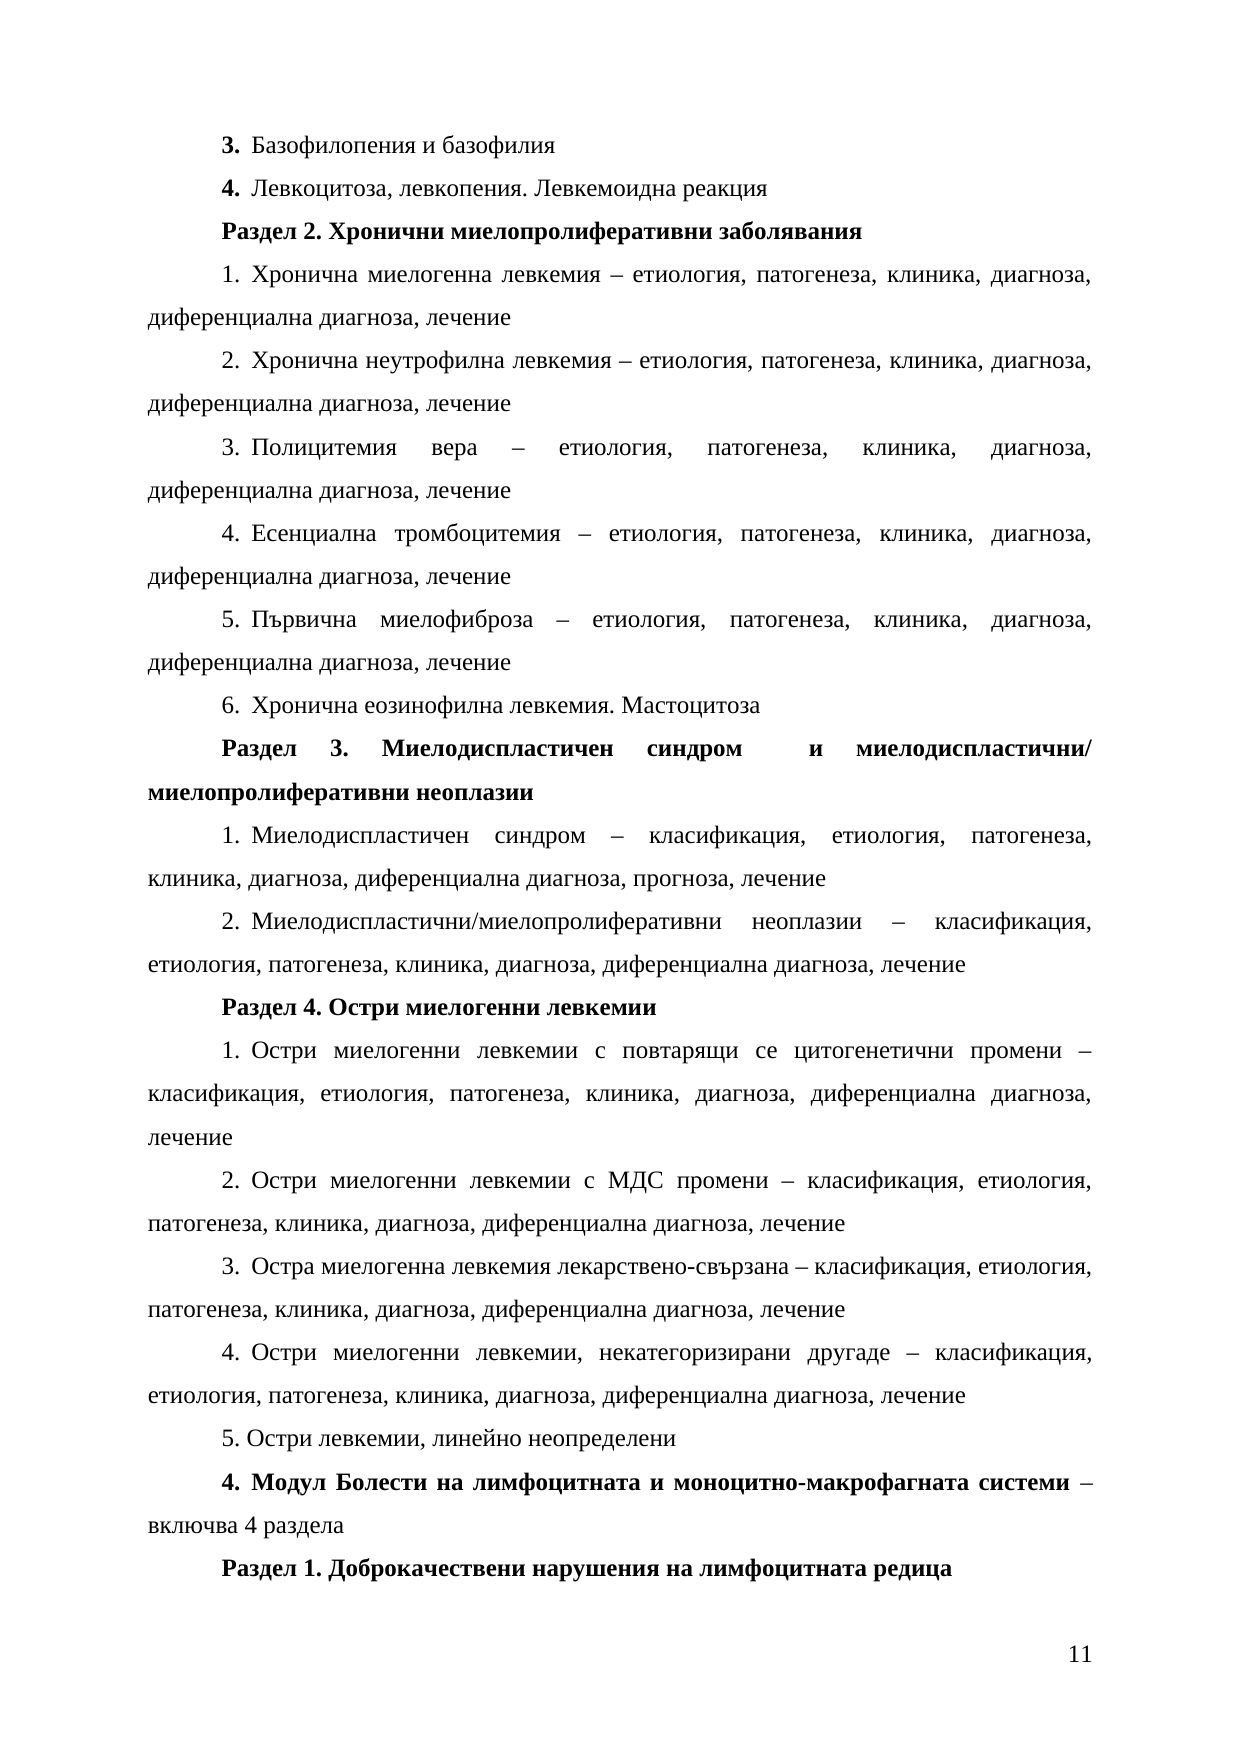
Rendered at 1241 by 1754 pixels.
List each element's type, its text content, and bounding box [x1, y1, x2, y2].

text 2. Миелодиспластични/миелопролиферативни неоплазии – класификация, етиология, патогенеза, клиника, диагноза, диференциална диагноза, лечение [148, 906, 1093, 978]
text Раздел 1. Доброкачествени нарушения на лимфоцитната редица [148, 1553, 1093, 1582]
text 3. Остра миелогенна левкемия лекарствено-свързана – класификация, етиология, патогенеза, клиника, диагноза, диференциална диагноза, лечение [148, 1251, 1093, 1323]
text 2. Остри миелогенни левкемии с МДС промени – класификация, етиология, патогенеза, клиника, диагноза, диференциална диагноза, лечение [148, 1165, 1093, 1237]
text 3. Полицитемия вера – етиология, патогенеза, клиника, диагноза, диференциална диагноза, лечение [148, 432, 1093, 503]
text 2. Хронична неутрофилна левкемия – етиология, патогенеза, клиника, диагноза, диференциална диагноза, лечение [148, 345, 1093, 417]
list Модул Болести на лимфоцитната и моноцитно-макрофагната системи – включва 4 раздела [148, 1467, 1093, 1538]
text Раздел 2. Хронични миелопролиферативни заболявания [148, 216, 1093, 245]
text 5. Остри левкемии, линейно неопределени [148, 1423, 1093, 1452]
text 6. Хронична еозинофилна левкемия. Мастоцитоза [148, 690, 1093, 719]
text 1. Миелодиспластичен синдром – класификация, етиология, патогенеза, клиника, диагноза, диференциална диагноза, прогноза, лечение [148, 820, 1093, 892]
text 1. Хронична миелогенна левкемия – етиология, патогенеза, клиника, диагноза, диференциална диагноза, лечение [148, 259, 1093, 331]
text Раздел 4. Остри миелогенни левкемии [148, 992, 1093, 1021]
list Базофилопения и базофилия [148, 130, 1093, 158]
text 5. Първична миелофиброза – етиология, патогенеза, клиника, диагноза, диференциална диагноза, лечение [148, 604, 1093, 676]
text 4. Остри миелогенни левкемии, некатегоризирани другаде – класификация, етиология, патогенеза, клиника, диагноза, диференциална диагноза, лечение [148, 1337, 1093, 1409]
text 4. Есенциална тромбоцитемия – етиология, патогенеза, клиника, диагноза, диференциална диагноза, лечение [148, 518, 1093, 590]
list Левкоцитоза, левкопения. Левкемоидна реакция [148, 173, 1093, 202]
text 1. Остри миелогенни левкемии с повтарящи се цитогенетични промени – класификация, етиология, патогенеза, клиника, диагноза, диференциална диагноза, лечение [148, 1035, 1093, 1150]
text Раздел 3. Миелодиспластичен синдром и миелодиспластични/ миелопролиферативни неоплазии [148, 733, 1093, 805]
